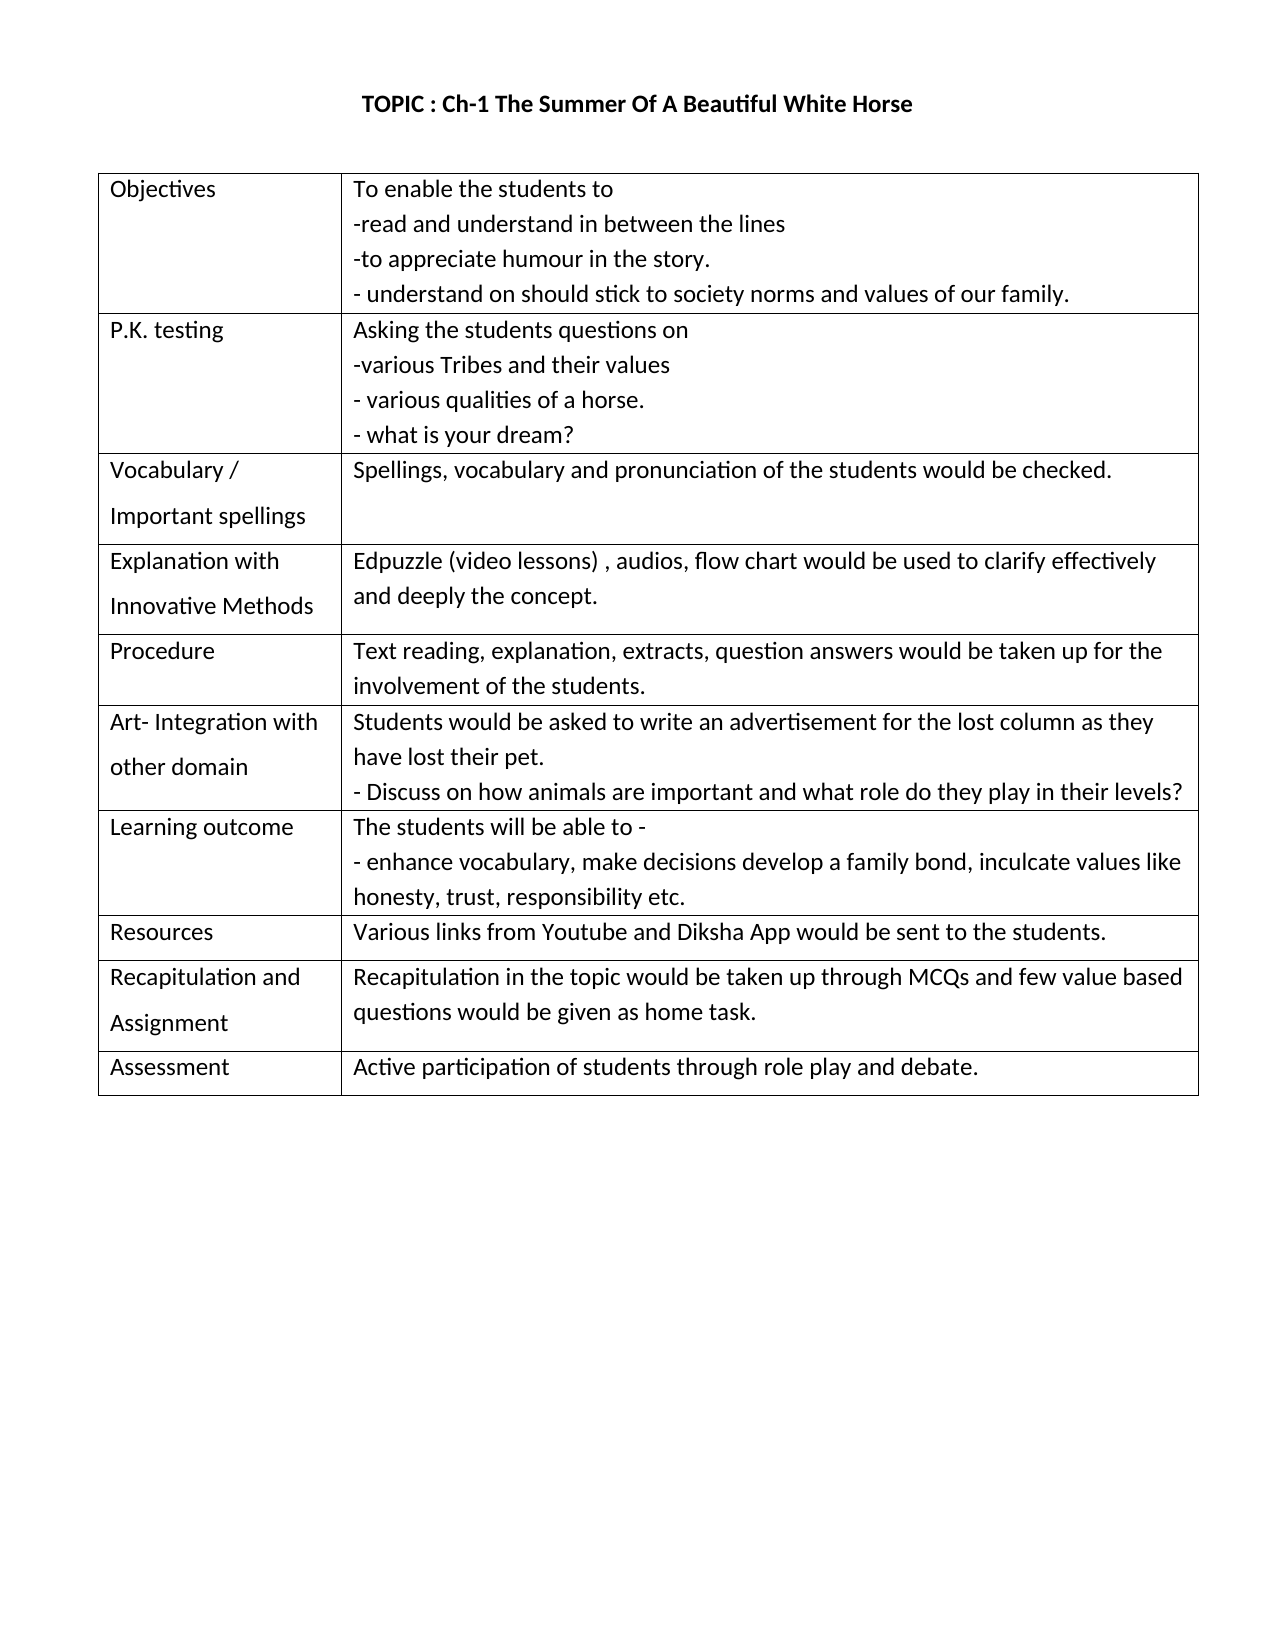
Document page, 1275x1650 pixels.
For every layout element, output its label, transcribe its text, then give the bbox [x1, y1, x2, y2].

table_cell Edpuzzle (video lessons) , audios, flow chart would be used to clarify effectively and deeply the concept. [342, 545, 1198, 634]
table_cell Vocabulary / Important spellings [99, 454, 341, 544]
table_cell Active participation of students through role play and debate. [342, 1052, 1198, 1095]
table_cell Recapitulation in the topic would be taken up through MCQs and few value based questions would be given as home task. [342, 961, 1198, 1051]
table_cell Procedure [99, 635, 341, 704]
table_cell Assessment [99, 1052, 341, 1095]
table_cell Learning outcome [99, 811, 341, 915]
table_cell Students would be asked to write an advertisement for the lost column as they have lost their pet. - Discuss on how animals are important and what role do they play in their levels? [342, 706, 1198, 810]
text TOPIC : Ch-1 The Summer Of A Beautiful White Horse [150, 89, 1125, 119]
table_cell Art- Integration with other domain [99, 706, 341, 810]
table_cell Explanation with Innovative Methods [99, 545, 341, 634]
table_cell Resources [99, 916, 341, 960]
table_cell Asking the students questions on -various Tribes and their values - various qualities of a horse. - what is your dream? [342, 314, 1198, 453]
table_header Objectives [99, 174, 341, 313]
table_cell P.K. testing [99, 314, 341, 453]
table_cell The students will be able to - - enhance vocabulary, make decisions develop a family bond, inculcate values like honesty, trust, responsibility etc. [342, 811, 1198, 915]
table_header To enable the students to -read and understand in between the lines -to appreciate humour in the story. - understand on should stick to society norms and values of our family. [342, 174, 1198, 313]
table_cell Text reading, explanation, extracts, question answers would be taken up for the involvement of the students. [342, 635, 1198, 704]
table_cell Various links from Youtube and Diksha App would be sent to the students. [342, 916, 1198, 960]
table_cell Spellings, vocabulary and pronunciation of the students would be checked. [342, 454, 1198, 544]
table_cell Recapitulation and Assignment [99, 961, 341, 1051]
